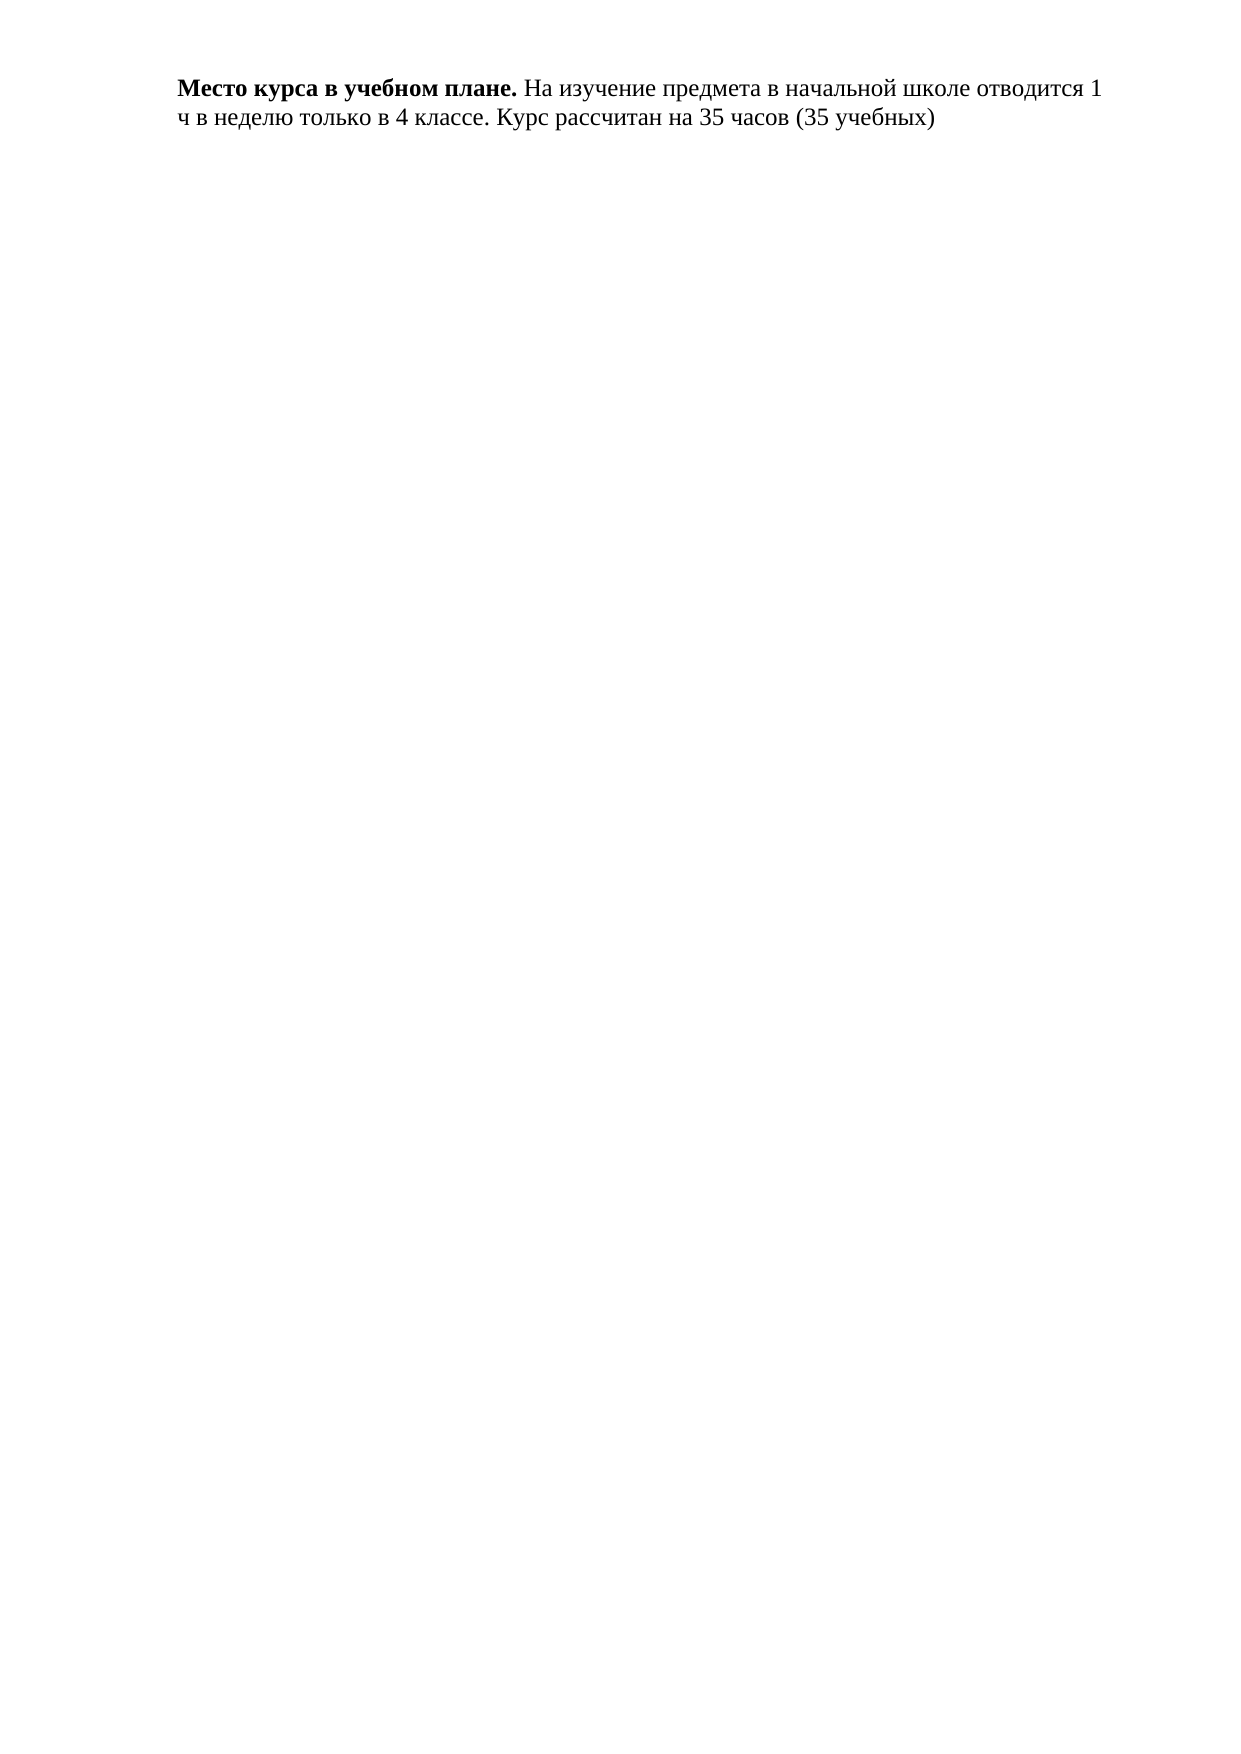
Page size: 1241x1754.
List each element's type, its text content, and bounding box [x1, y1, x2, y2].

text Место курса в учебном плане. На изучение предмета в начальной школе отводится 1 ч в неделю только в 4 классе. Курс рассчитан на 35 часов (35 учебных) [177, 73, 1119, 130]
